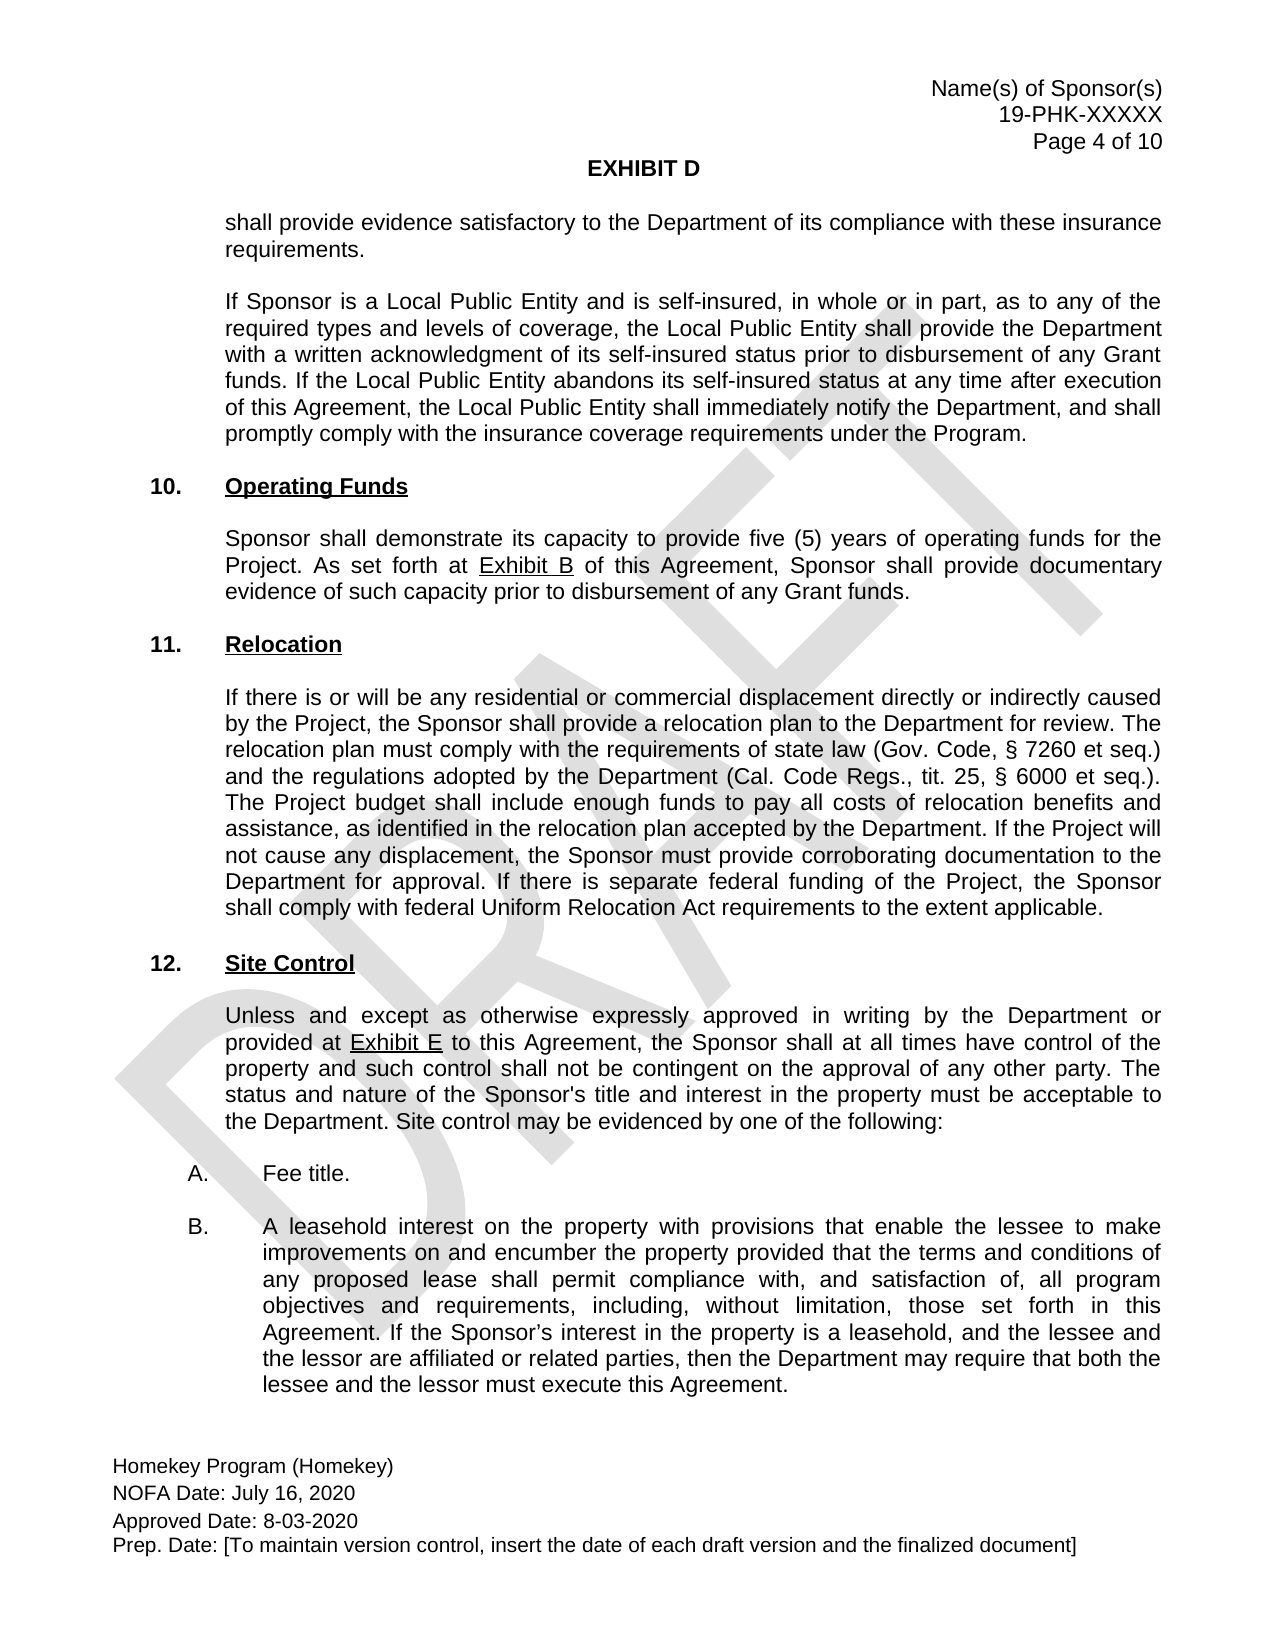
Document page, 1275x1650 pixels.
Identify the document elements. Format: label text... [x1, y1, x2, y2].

list If Sponsor is a Local Public Entity and is self-insured, in whole or in part, as to any of the required types and levels of coverage, the Local Public Entity shall provide the Department with a written acknowledgment of its self-insured status prior to disbursement of any Grant funds. If the Local Public Entity abandons its self-insured status at any time after execution of this Agreement, the Local Public Entity shall immediately notify the Department, and shall promptly comply with the insurance coverage requirements under the Program. [225, 288, 1162, 446]
text Unless and except as otherwise expressly approved in writing by the Department or provided at Exhibit E to this Agreement, the Sponsor shall at all times have control of the property and such control shall not be contingent on the approval of any other party. The status and nature of the Sponsor's title and interest in the property must be acceptable to the Department. Site control may be evidenced by one of the following: [225, 1002, 1162, 1134]
list Site Control [150, 949, 1162, 976]
list Operating Funds [150, 473, 1162, 499]
text Sponsor shall demonstrate its capacity to provide five (5) years of operating funds for the Project. As set forth at Exhibit B of this Agreement, Sponsor shall provide documentary evidence of such capacity prior to disbursement of any Grant funds. [225, 525, 1162, 604]
list Fee title. [187, 1160, 1162, 1187]
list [225, 209, 1162, 262]
list A leasehold interest on the property with provisions that enable the lessee to make improvements on and encumber the property provided that the terms and conditions of any proposed lease shall permit compliance with, and satisfaction of, all program objectives and requirements, including, without limitation, those set forth in this Agreement. If the Sponsor’s interest in the property is a leasehold, and the lessee and the lessor are affiliated or related parties, then the Department may require that both the lessee and the lessor must execute this Agreement. [187, 1213, 1162, 1397]
list If there is or will be any residential or commercial displacement directly or indirectly caused by the Project, the Sponsor shall provide a relocation plan to the Department for review. The relocation plan must comply with the requirements of state law (Gov. Code, § 7260 et seq.) and the regulations adopted by the Department (Cal. Code Regs., tit. 25, § 6000 et seq.). The Project budget shall include enough funds to pay all costs of relocation benefits and assistance, as identified in the relocation plan accepted by the Department. If the Project will not cause any displacement, the Sponsor must provide corroborating documentation to the Department for approval. If there is separate federal funding of the Project, the Sponsor shall comply with federal Uniform Relocation Act requirements to the extent applicable. [225, 683, 1162, 921]
list Relocation [150, 631, 1162, 657]
